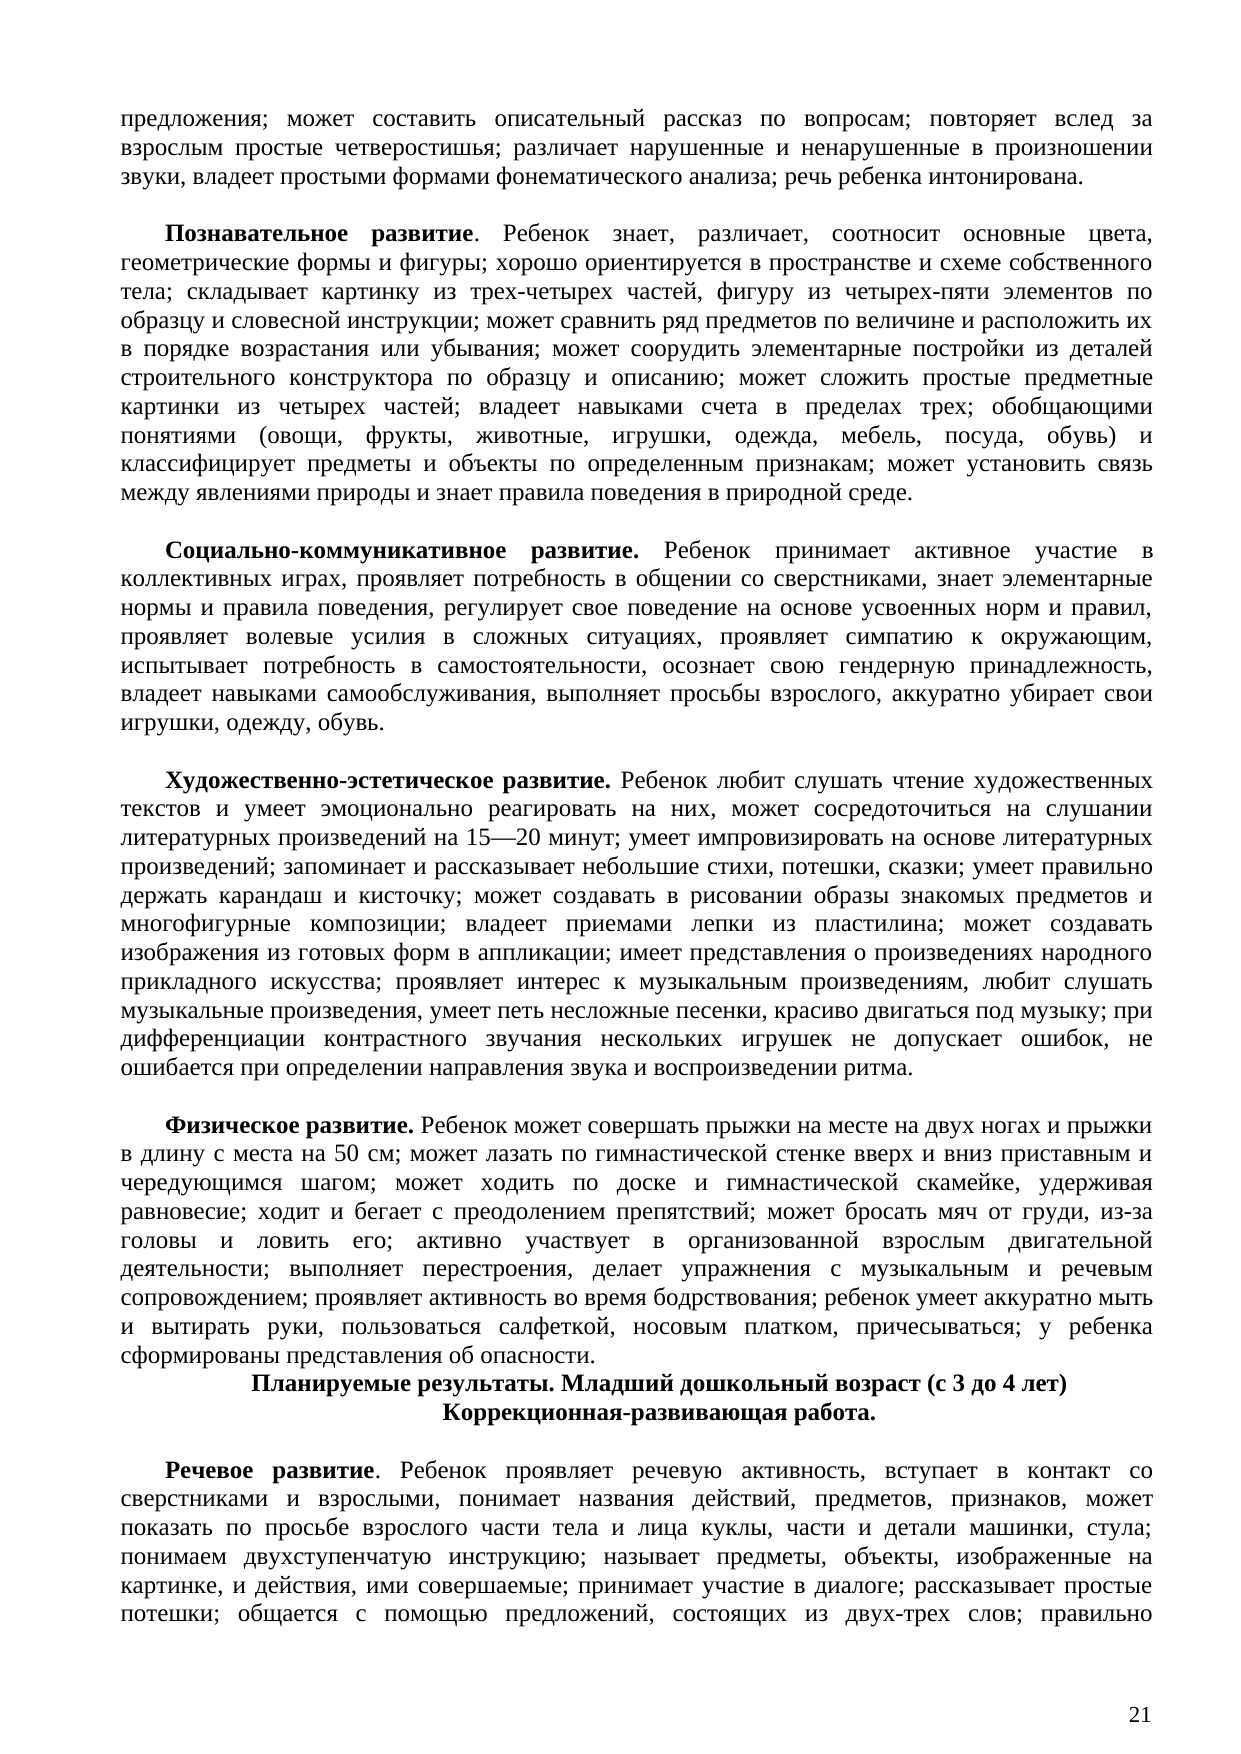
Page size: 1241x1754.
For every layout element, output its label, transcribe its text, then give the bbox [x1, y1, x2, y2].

text Планируемые результаты. Младший дошкольный возраст (с 3 до 4 лет) [120, 1368, 1154, 1397]
text Коррекционная-развивающая работа. [120, 1397, 1154, 1426]
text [120, 1455, 1154, 1627]
text Социально-коммуникативное развитие. Ребенок принимает активное участие в коллективных играх, проявляет потребность в общении со сверстниками, знает элементарные нормы и правила поведения, регулирует свое поведение на основе усвоенных норм и правил, проявляет волевые усилия в сложных ситуациях, проявляет симпатию к окружающим, испытывает потребность в самостоятельности, осознает свою гендерную принадлежность, владеет навыками самообслуживания, выполняет просьбы взрослого, аккуратно убирает свои игрушки, одежду, обувь. [120, 535, 1154, 736]
text Художественно-эстетическое развитие. Ребенок любит слушать чтение художественных текстов и умеет эмоционально реагировать на них, может сосредоточиться на слушании литературных произведений на 15—20 минут; умеет импровизировать на основе литературных произведений; запоминает и рассказывает небольшие стихи, потешки, сказки; умеет правильно держать карандаш и кисточку; может создавать в рисовании образы знакомых предметов и многофигурные композиции; владеет приемами лепки из пластилина; может создавать изображения из готовых форм в аппликации; имеет представления о произведениях народного прикладного искусства; проявляет интерес к музыкальным произведениям, любит слушать музыкальные произведения, умеет петь несложные песенки, красиво двигаться под музыку; при дифференциации контрастного звучания нескольких игрушек не допускает ошибок, не ошибается при определении направления звука и воспроизведении ритма. [120, 765, 1154, 1081]
text Физическое развитие. Ребенок может совершать прыжки на месте на двух ногах и прыжки в длину с места на 50 см; может лазать по гимнастической стенке вверх и вниз приставным и чередующимся шагом; может ходить по доске и гимнастической скамейке, удерживая равновесие; ходит и бегает с преодолением препятствий; может бросать мяч от груди, из-за головы и ловить его; активно участвует в организованной взрослым двигательной деятельности; выполняет перестроения, делает упражнения с музыкальным и речевым сопровождением; проявляет активность во время бодрствования; ребенок умеет аккуратно мыть и вытирать руки, пользоваться салфеткой, носовым платком, причесываться; у ребенка сформированы представления об опасности. [120, 1110, 1154, 1368]
text Познавательное развитие. Ребенок знает, различает, соотносит основные цвета, геометрические формы и фигуры; хорошо ориентируется в пространстве и схеме собственного тела; складывает картинку из трех-четырех частей, фигуру из четырех-пяти элементов по образцу и словесной инструкции; может сравнить ряд предметов по величине и расположить их в порядке возрастания или убывания; может соорудить элементарные постройки из деталей строительного конструктора по образцу и описанию; может сложить простые предметные картинки из четырех частей; владеет навыками счета в пределах трех; обобщающими понятиями (овощи, фрукты, животные, игрушки, одежда, мебель, посуда, обувь) и классифицирует предметы и объекты по определенным признакам; может установить связь между явлениями природы и знает правила поведения в природной среде. [120, 218, 1154, 506]
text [120, 103, 1154, 190]
